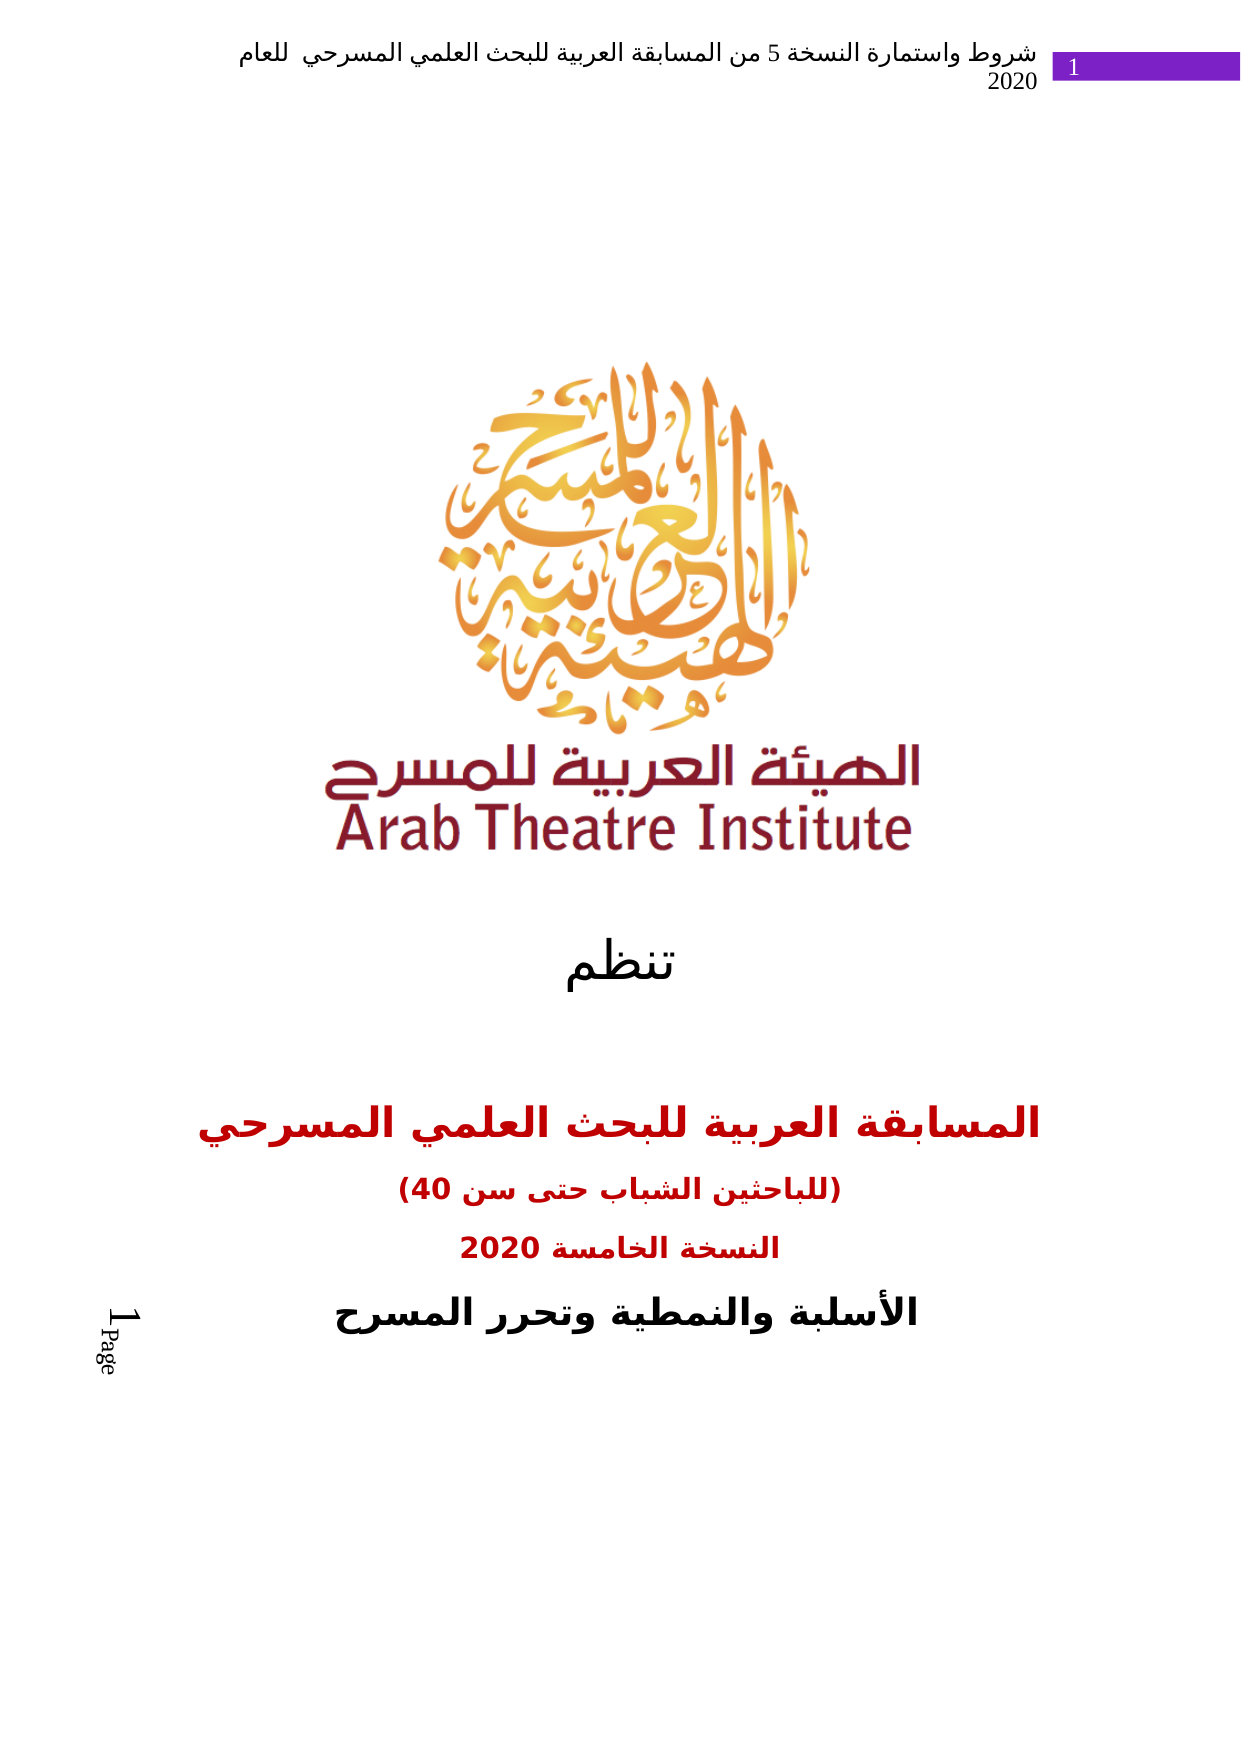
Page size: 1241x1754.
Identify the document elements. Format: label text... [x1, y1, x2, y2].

text الأسلبة والنمطية وتحرر المسرح [187, 1291, 1053, 1363]
text المسابقة العربية للبحث العلمي المسرحي [187, 1099, 1053, 1148]
text تنظم [187, 929, 1053, 992]
text (للباحثين الشباب حتى سن 40) [187, 1173, 1053, 1207]
text النسخة الخامسة 2020 [187, 1232, 1053, 1266]
picture [270, 321, 970, 905]
